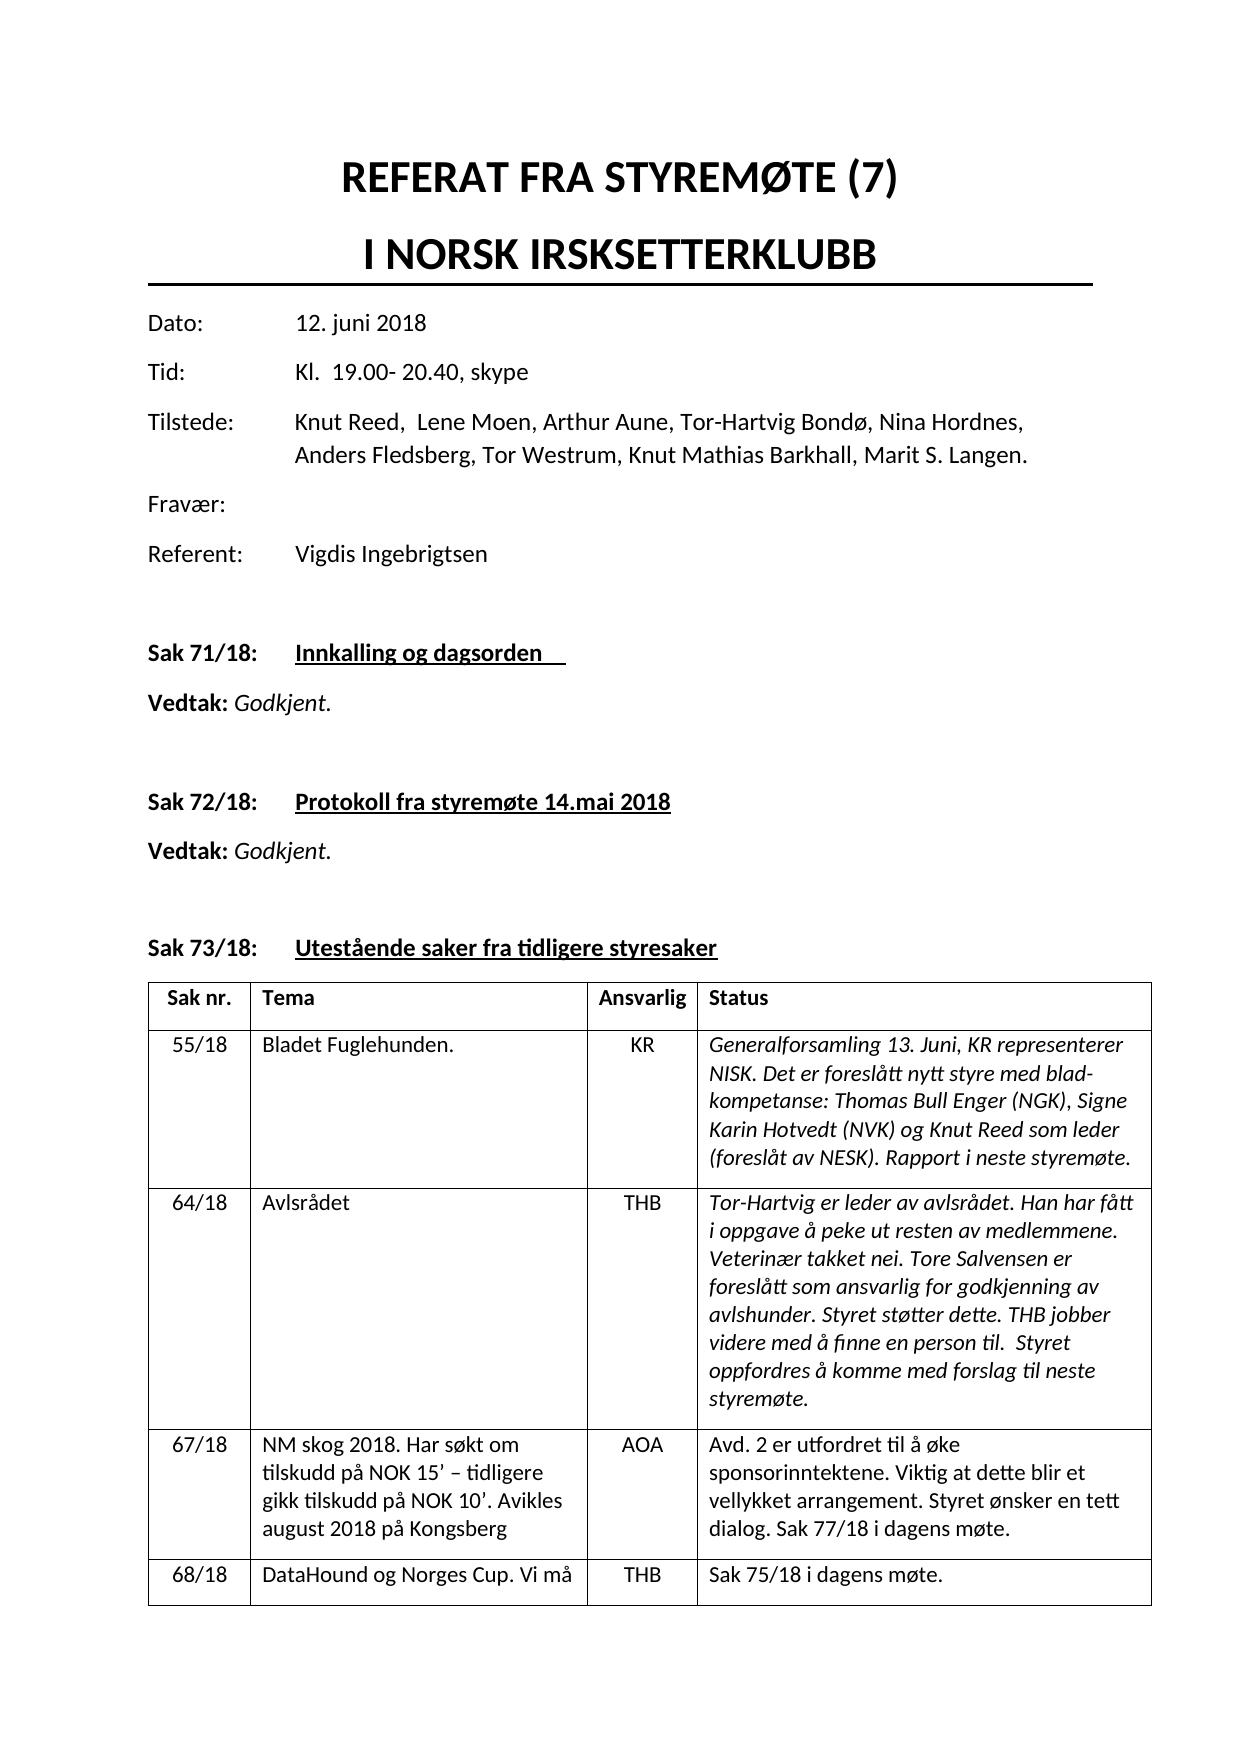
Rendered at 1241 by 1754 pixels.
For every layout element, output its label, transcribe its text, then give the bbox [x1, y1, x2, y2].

text Dato: 12. juni 2018 [148, 307, 1093, 337]
table_cell Avd. 2 er utfordret til å øke sponsorinntektene. Viktig at dette blir et vellykket arrangement. Styret ønsker en tett dialog. Sak 77/18 i dagens møte. [698, 1430, 1151, 1559]
table_cell THB [588, 1189, 697, 1429]
table_cell 55/18 [149, 1031, 250, 1187]
table_cell KR [588, 1031, 697, 1187]
table_cell Bladet Fuglehunden. [251, 1031, 587, 1187]
text Tid: Kl. 19.00- 20.40, skype [148, 356, 1093, 387]
text Sak 73/18: Utestående saker fra tidligere styresaker [148, 932, 1093, 963]
text Tilstede: Knut Reed, Lene Moen, Arthur Aune, Tor-Hartvig Bondø, Nina Hordnes, Anders Fledsberg, Tor Westrum, Knut Mathias Barkhall, Marit S. Langen. [148, 406, 1093, 469]
text Sak 72/18: Protokoll fra styremøte 14.mai 2018 [148, 786, 1093, 816]
table_cell AOA [588, 1430, 697, 1559]
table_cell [698, 1560, 1151, 1605]
text Vedtak: Godkjent. [148, 836, 1093, 866]
table_header Tema [251, 983, 587, 1029]
table_cell Tor-Hartvig er leder av avlsrådet. Han har fått i oppgave å peke ut resten av medlemmene. Veterinær takket nei. Tore Salvensen er foreslått som ansvarlig for godkjenning av avlshunder. Styret støtter dette. THB jobber videre med å finne en person til. Styret oppfordres å komme med forslag til neste styremøte. [698, 1189, 1151, 1429]
table_cell 67/18 [149, 1430, 250, 1559]
table_cell 64/18 [149, 1189, 250, 1429]
table_header Sak nr. [149, 983, 250, 1029]
text Vedtak: Godkjent. [148, 687, 1093, 717]
table_cell THB AOA VI [588, 1560, 697, 1605]
table_header Ansvarlig [588, 983, 697, 1029]
text Referent: Vigdis Ingebrigtsen [148, 538, 1093, 568]
table_cell Generalforsamling 13. Juni, KR representerer NISK. Det er foreslått nytt styre med blad-kompetanse: Thomas Bull Enger (NGK), Signe Karin Hotvedt (NVK) og Knut Reed som leder (foreslåt av NESK). Rapport i neste styremøte. [698, 1031, 1151, 1187]
table_cell NM skog 2018. Har søkt om tilskudd på NOK 15’ – tidligere gikk tilskudd på NOK 10’. Avikles august 2018 på Kongsberg [251, 1430, 587, 1559]
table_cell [251, 1560, 587, 1605]
text REFERAT FRA STYREMØTE (7) [148, 148, 1093, 203]
table_header Status [698, 983, 1151, 1029]
text Fravær: [148, 488, 1093, 519]
table_cell Avlsrådet [251, 1189, 587, 1429]
text I NORSK IRSKSETTERKLUBB [148, 224, 1093, 283]
table_cell 68/18 [149, 1560, 250, 1605]
text Sak 71/18: Innkalling og dagsorden [148, 637, 1093, 668]
